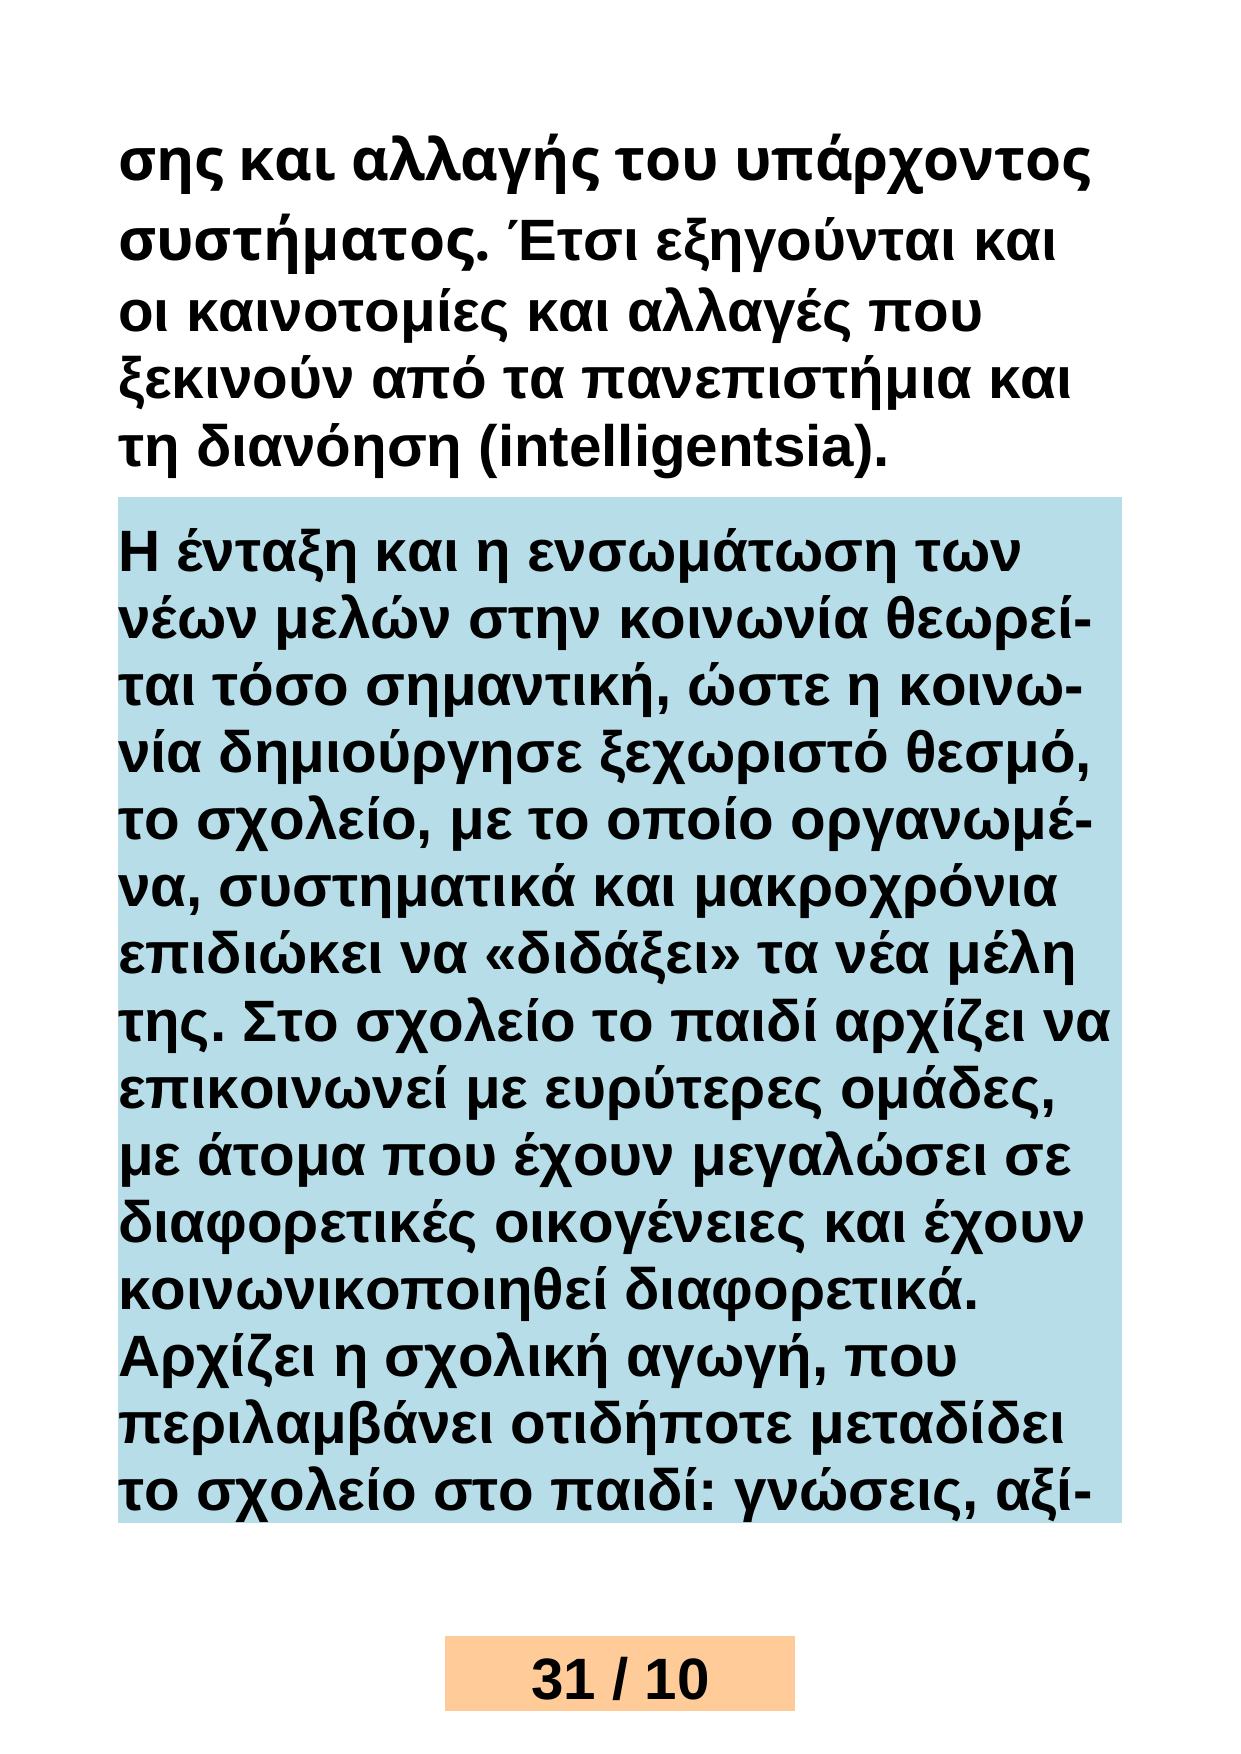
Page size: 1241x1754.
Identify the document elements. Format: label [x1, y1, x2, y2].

list [118, 517, 1122, 1523]
list [118, 118, 1122, 478]
